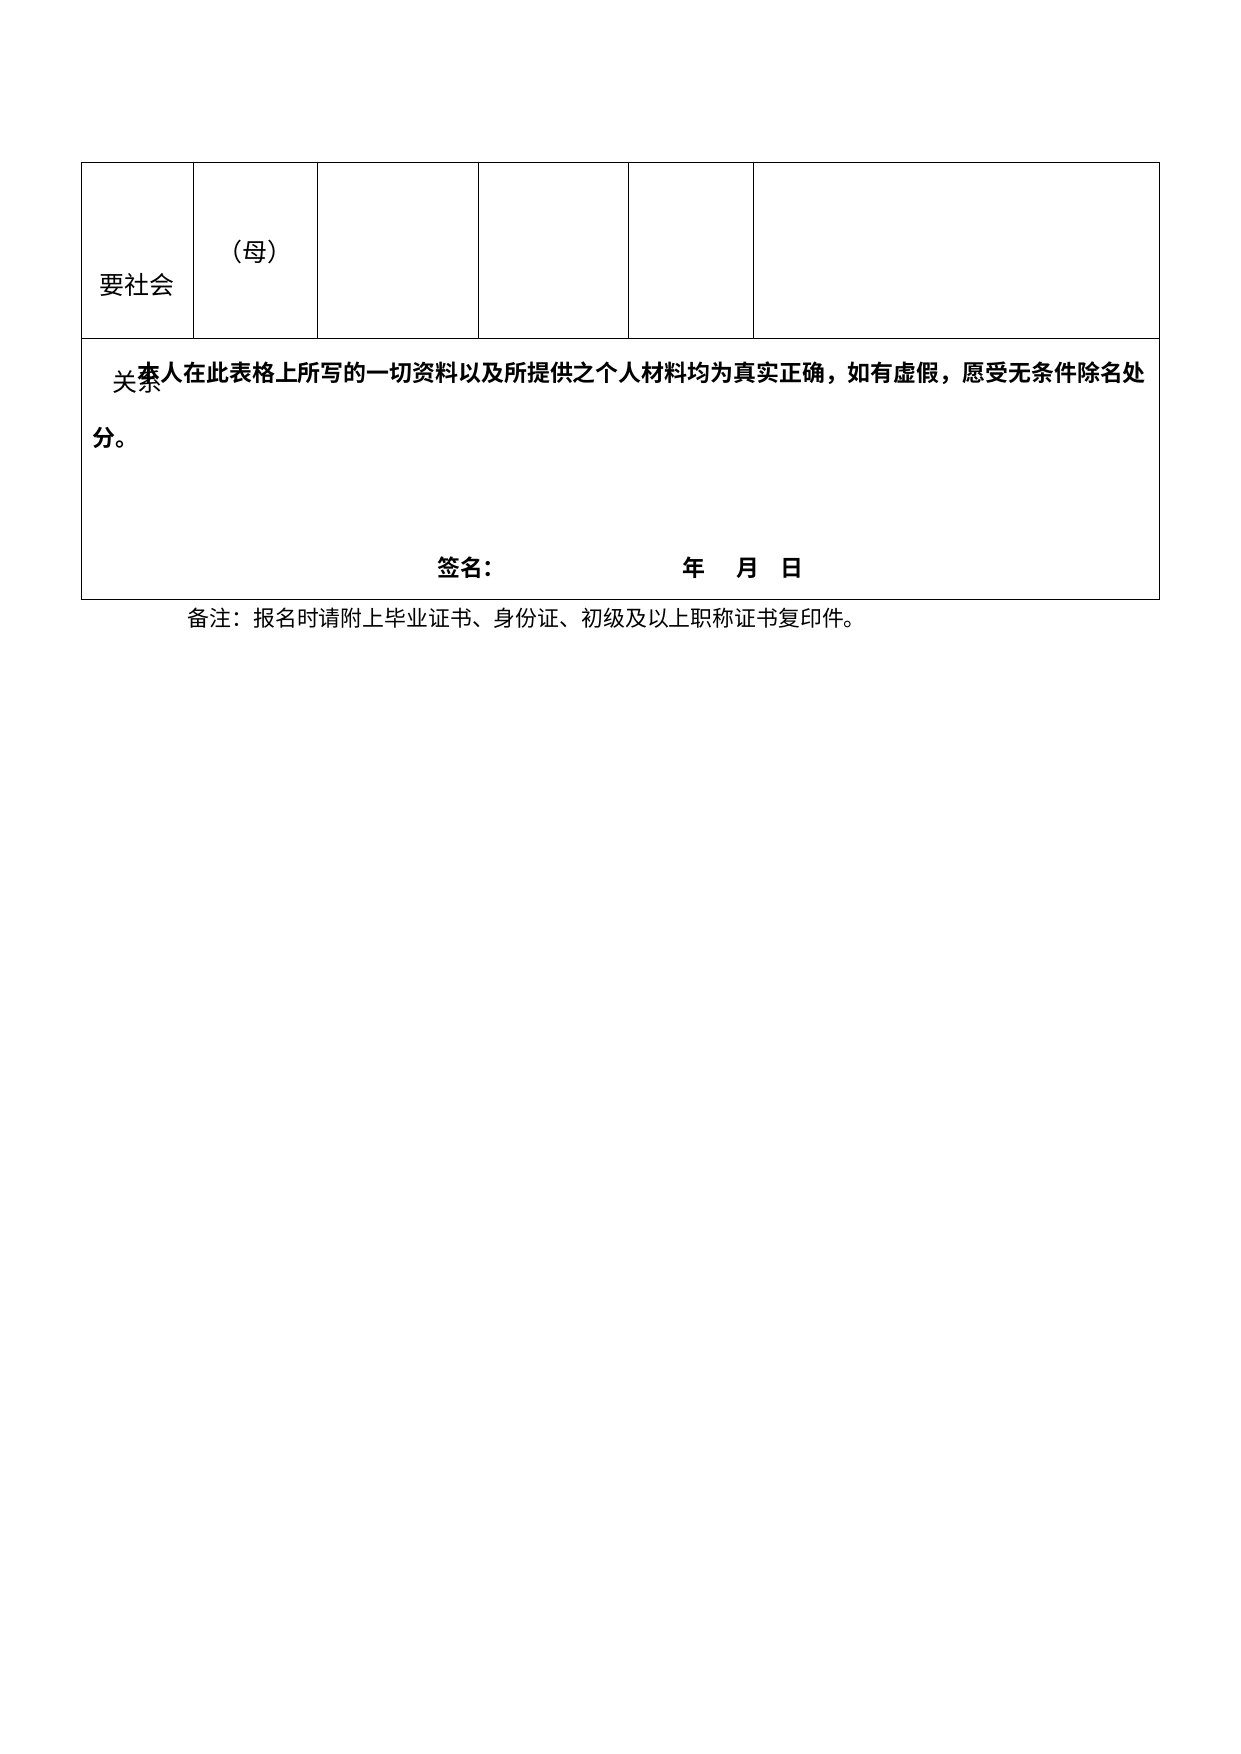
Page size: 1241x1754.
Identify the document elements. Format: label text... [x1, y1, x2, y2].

text 备注：报名时请附上毕业证书、身份证、初级及以上职称证书复印件。 [187, 600, 1053, 633]
table_cell [318, 163, 478, 338]
table_cell [629, 163, 753, 338]
table_cell （母） [194, 163, 317, 338]
table_cell 本人在此表格上所写的一切资料以及所提供之个人材料均为真实正确，如有虚假，愿受无条件除名处分。 签名： 年 月 日 [82, 339, 1159, 599]
table_cell [479, 163, 628, 338]
table_cell [754, 163, 1159, 338]
